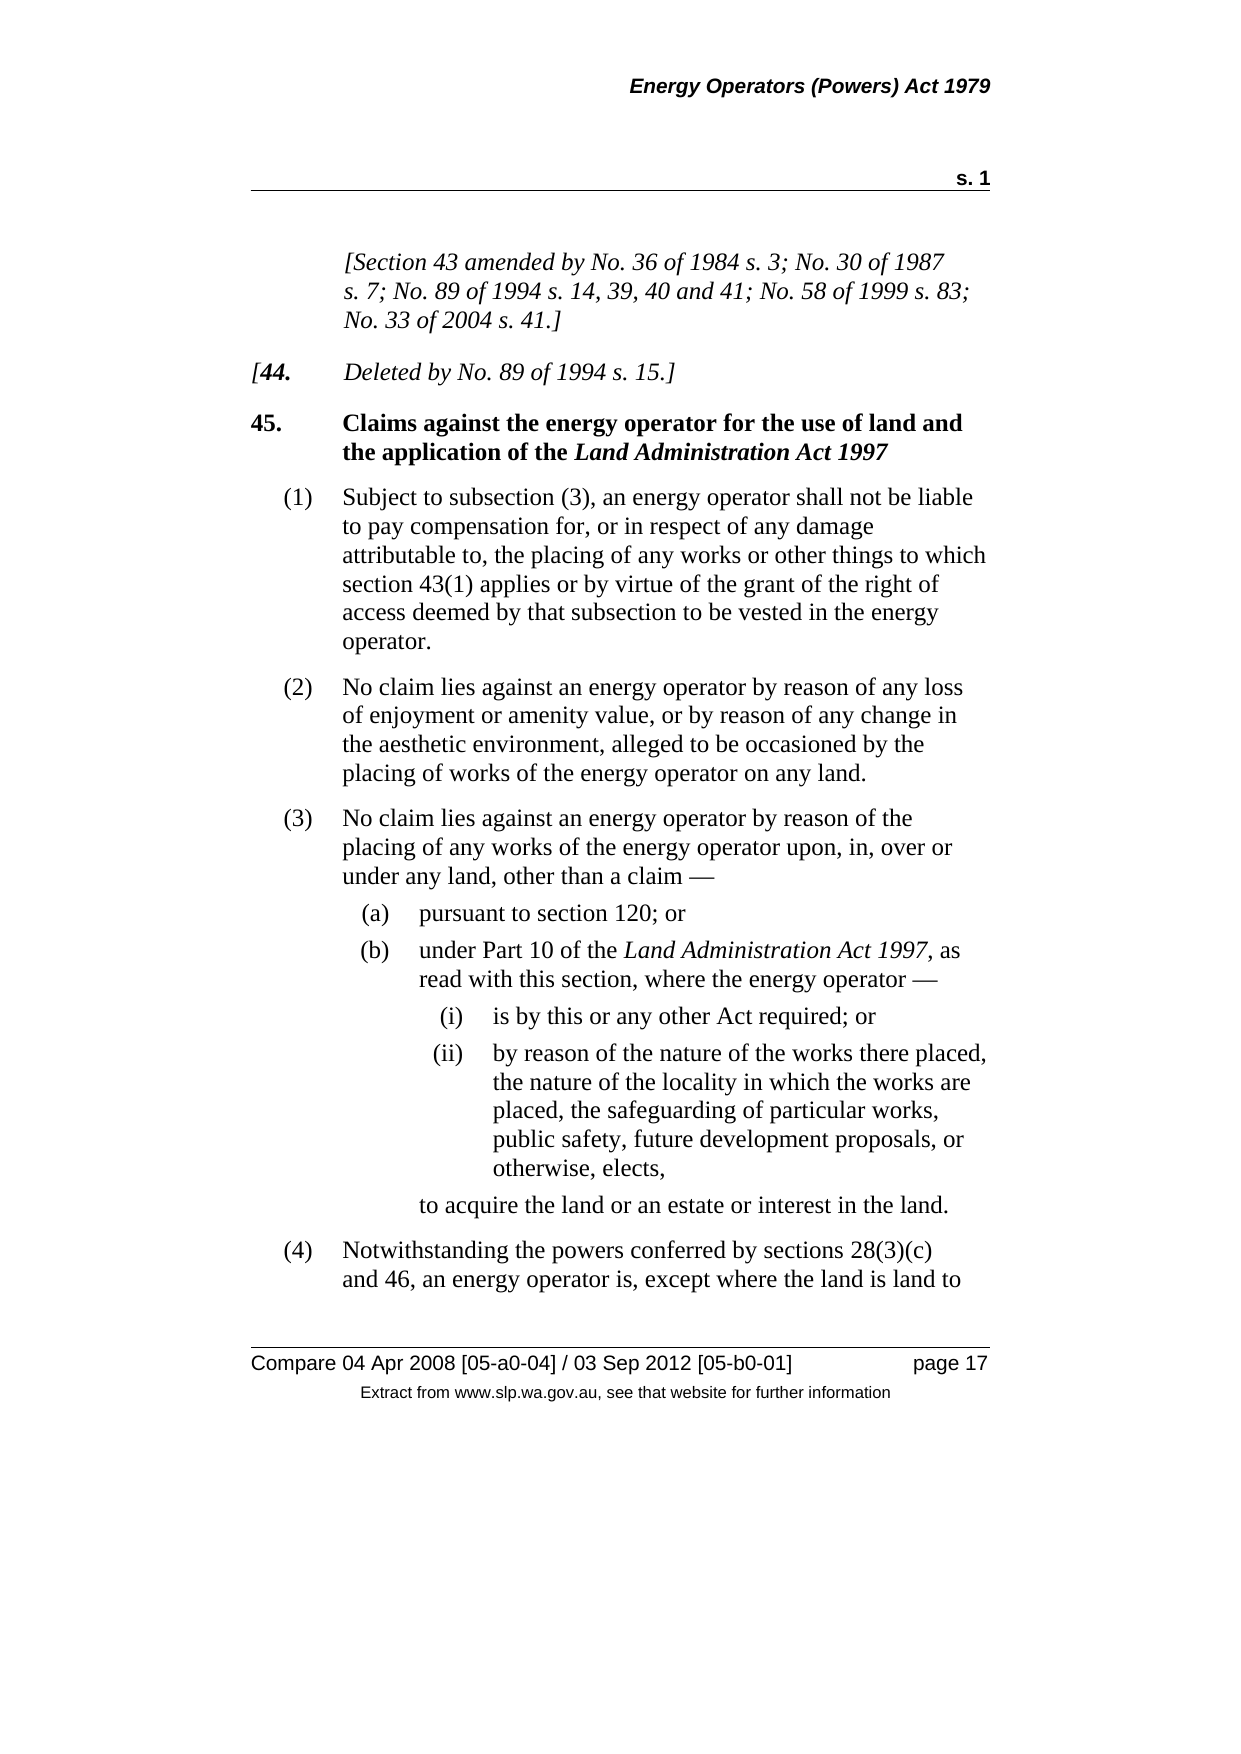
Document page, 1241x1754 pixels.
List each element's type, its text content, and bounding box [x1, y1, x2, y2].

text to acquire the land or an estate or interest in the land. [251, 1190, 990, 1219]
text (b) under Part 10 of the Land Administration Act 1997, as read with this section, where the energy operator — [251, 935, 990, 992]
text (2) No claim lies against an energy operator by reason of any loss of enjoyment or amenity value, or by reason of any change in the aesthetic environment, alleged to be occasioned by the placing of works of the energy operator on any land. [251, 672, 990, 787]
text [Section 43 amended by No. 36 of 1984 s. 3; No. 30 of 1987 s. 7; No. 89 of 1994 s. 14, 39, 40 and 41; No. 58 of 1999 s. 83; No. 33 of 2004 s. 41.] [251, 247, 990, 334]
text (a) pursuant to section 120; or [251, 898, 990, 927]
subtitle 45. Claims against the energy operator for the use of land and the application of the Land Administration Act 1997 [251, 408, 990, 466]
text (ii) by reason of the nature of the works there placed, the nature of the locality in which the works are placed, the safeguarding of particular works, public safety, future development proposals, or otherwise, elects, [251, 1038, 990, 1182]
text (1) Subject to subsection (3), an energy operator shall not be liable to pay compensation for, or in respect of any damage attributable to, the placing of any works or other things to which section 43(1) applies or by virtue of the grant of the right of access deemed by that subsection to be vested in the energy operator. [251, 482, 990, 655]
text (3) No claim lies against an energy operator by reason of the placing of any works of the energy operator upon, in, over or under any land, other than a claim — [251, 803, 990, 889]
text (i) is by this or any other Act required; or [251, 1001, 990, 1029]
text [44. Deleted by No. 89 of 1994 s. 15.] [251, 357, 990, 385]
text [251, 1235, 990, 1293]
